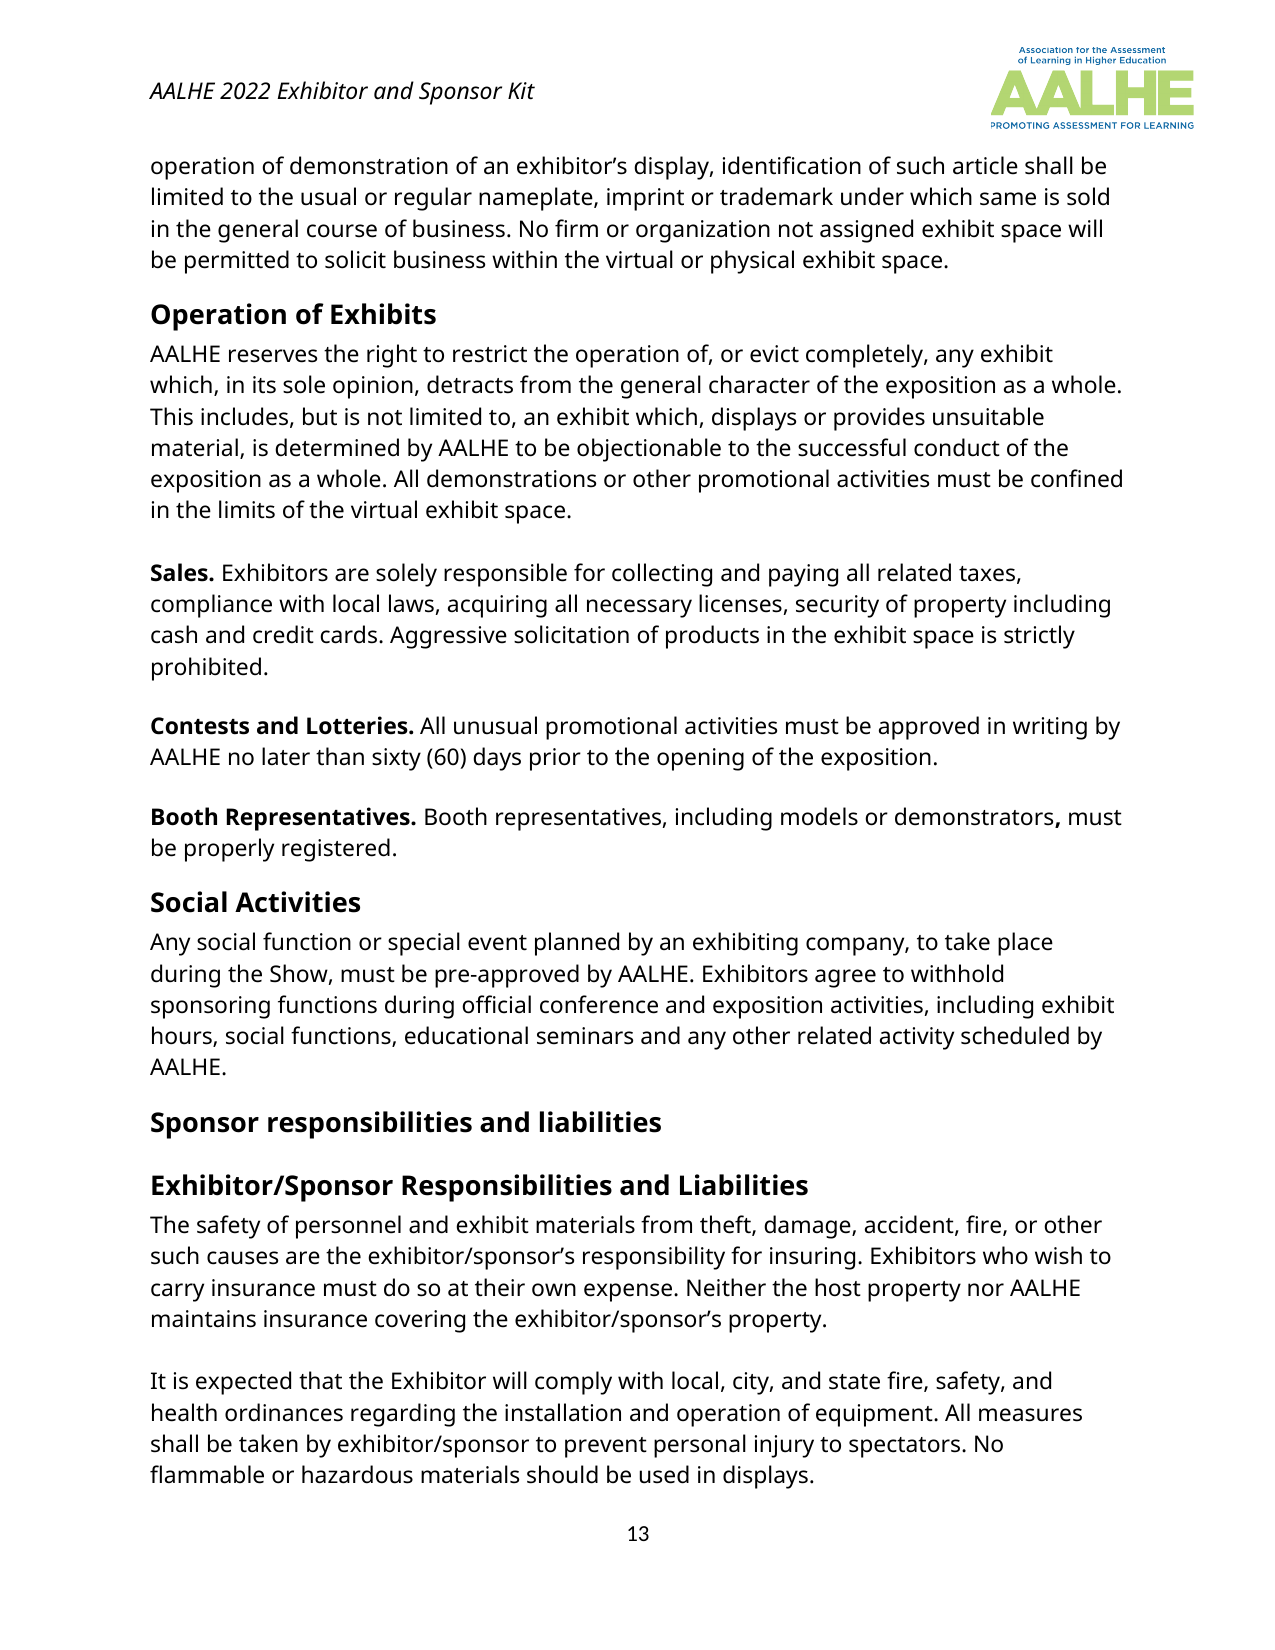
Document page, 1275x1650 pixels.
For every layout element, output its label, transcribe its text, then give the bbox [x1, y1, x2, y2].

text Any social function or special event planned by an exhibiting company, to take place during the Show, must be pre-approved by AALHE. Exhibitors agree to withhold sponsoring functions during official conference and exposition activities, including exhibit hours, social functions, educational seminars and any other related activity scheduled by AALHE. [150, 926, 1125, 1082]
subtitle Social Activities [150, 884, 1125, 921]
text Booth Representatives. Booth representatives, including models or demonstrators, must be properly registered. [150, 801, 1125, 863]
picture [991, 47, 1194, 129]
text It is expected that the Exhibitor will comply with local, city, and state fire, safety, and health ordinances regarding the installation and operation of equipment. All measures shall be taken by exhibitor/sponsor to prevent personal injury to spectators. No flammable or hazardous materials should be used in displays. [150, 1365, 1125, 1490]
text The safety of personnel and exhibit materials from theft, damage, accident, fire, or other such causes are the exhibitor/sponsor’s responsibility for insuring. Exhibitors who wish to carry insurance must do so at their own expense. Neither the host property nor AALHE maintains insurance covering the exhibitor/sponsor’s property. [150, 1209, 1125, 1334]
text Contests and Lotteries. All unusual promotional activities must be approved in writing by AALHE no later than sixty (60) days prior to the opening of the exposition. [150, 710, 1125, 772]
text AALHE reserves the right to restrict the operation of, or evict completely, any exhibit which, in its sole opinion, detracts from the general character of the exposition as a whole. This includes, but is not limited to, an exhibit which, displays or provides unsuitable material, is determined by AALHE to be objectionable to the successful conduct of the exposition as a whole. All demonstrations or other promotional activities must be confined in the limits of the virtual exhibit space. [150, 338, 1125, 526]
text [150, 150, 1125, 275]
text Sales. Exhibitors are solely responsible for collecting and paying all related taxes, compliance with local laws, acquiring all necessary licenses, security of property including cash and credit cards. Aggressive solicitation of products in the exhibit space is strictly prohibited. [150, 557, 1125, 682]
subtitle Exhibitor/Sponsor Responsibilities and Liabilities [150, 1167, 1125, 1203]
subtitle Sponsor responsibilities and liabilities [150, 1103, 1125, 1140]
subtitle Operation of Exhibits [150, 296, 1125, 333]
